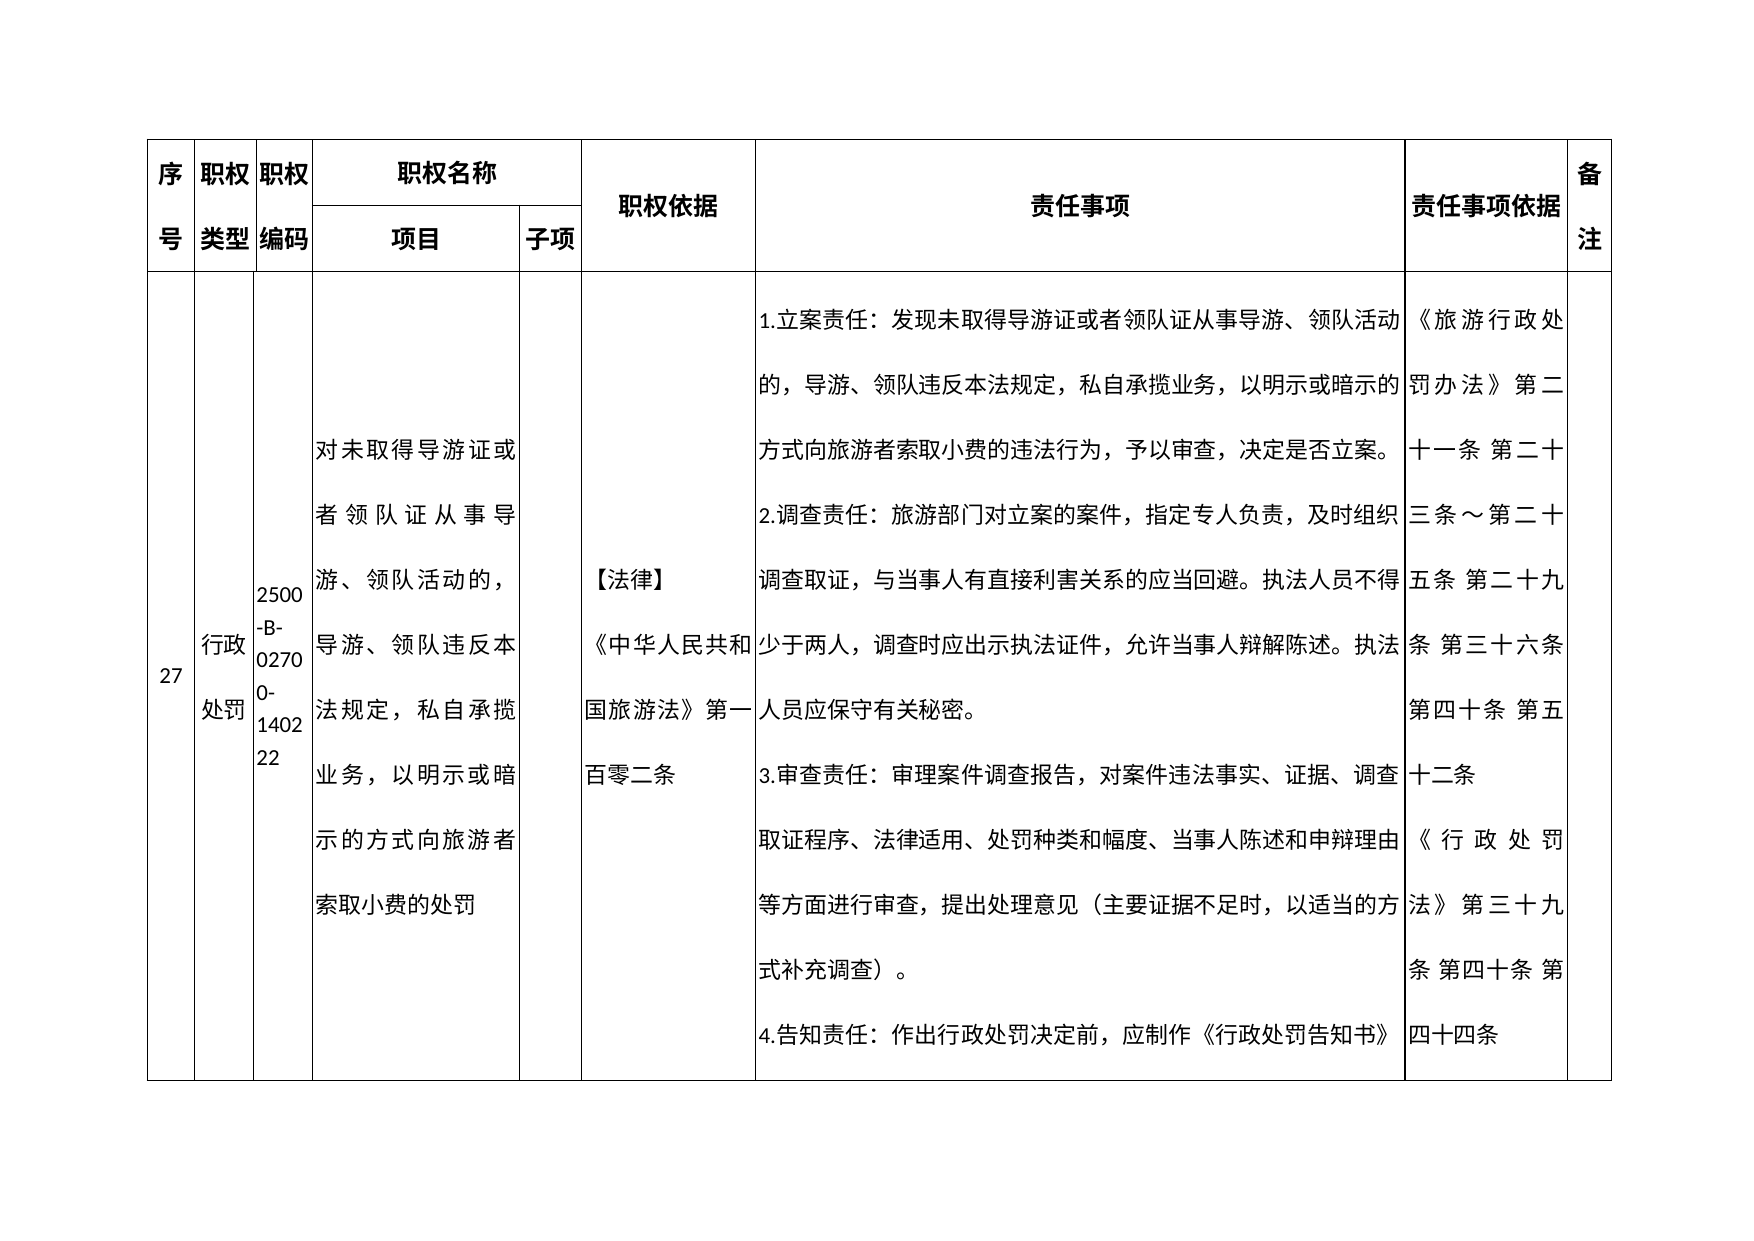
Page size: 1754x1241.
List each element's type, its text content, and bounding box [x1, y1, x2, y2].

table_header 职权 类型 [195, 140, 256, 271]
table_cell 子项 [520, 206, 581, 271]
table_header 责任事项 [756, 140, 1404, 271]
table_header 职权依据 [582, 140, 755, 271]
table_cell 【法律】 《中华人民共和国旅游法》第一百零二条 [582, 272, 755, 1080]
table_cell [1568, 272, 1611, 1080]
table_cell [1406, 272, 1567, 1080]
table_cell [756, 272, 1404, 1080]
table_cell 2500-B-02700-140222 [254, 272, 312, 1080]
table_header 职权名称 [313, 140, 581, 204]
table_header 序号 [148, 140, 194, 271]
table_cell 项目 [313, 206, 519, 271]
table_cell [520, 272, 581, 1080]
table_header 职权 编码 [257, 140, 312, 271]
table_header 责任事项依据 [1406, 140, 1567, 271]
table_cell 行政处罚 [195, 272, 253, 1080]
table_cell 27 [148, 272, 194, 1080]
table_header 备注 [1568, 140, 1611, 271]
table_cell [313, 272, 519, 1080]
